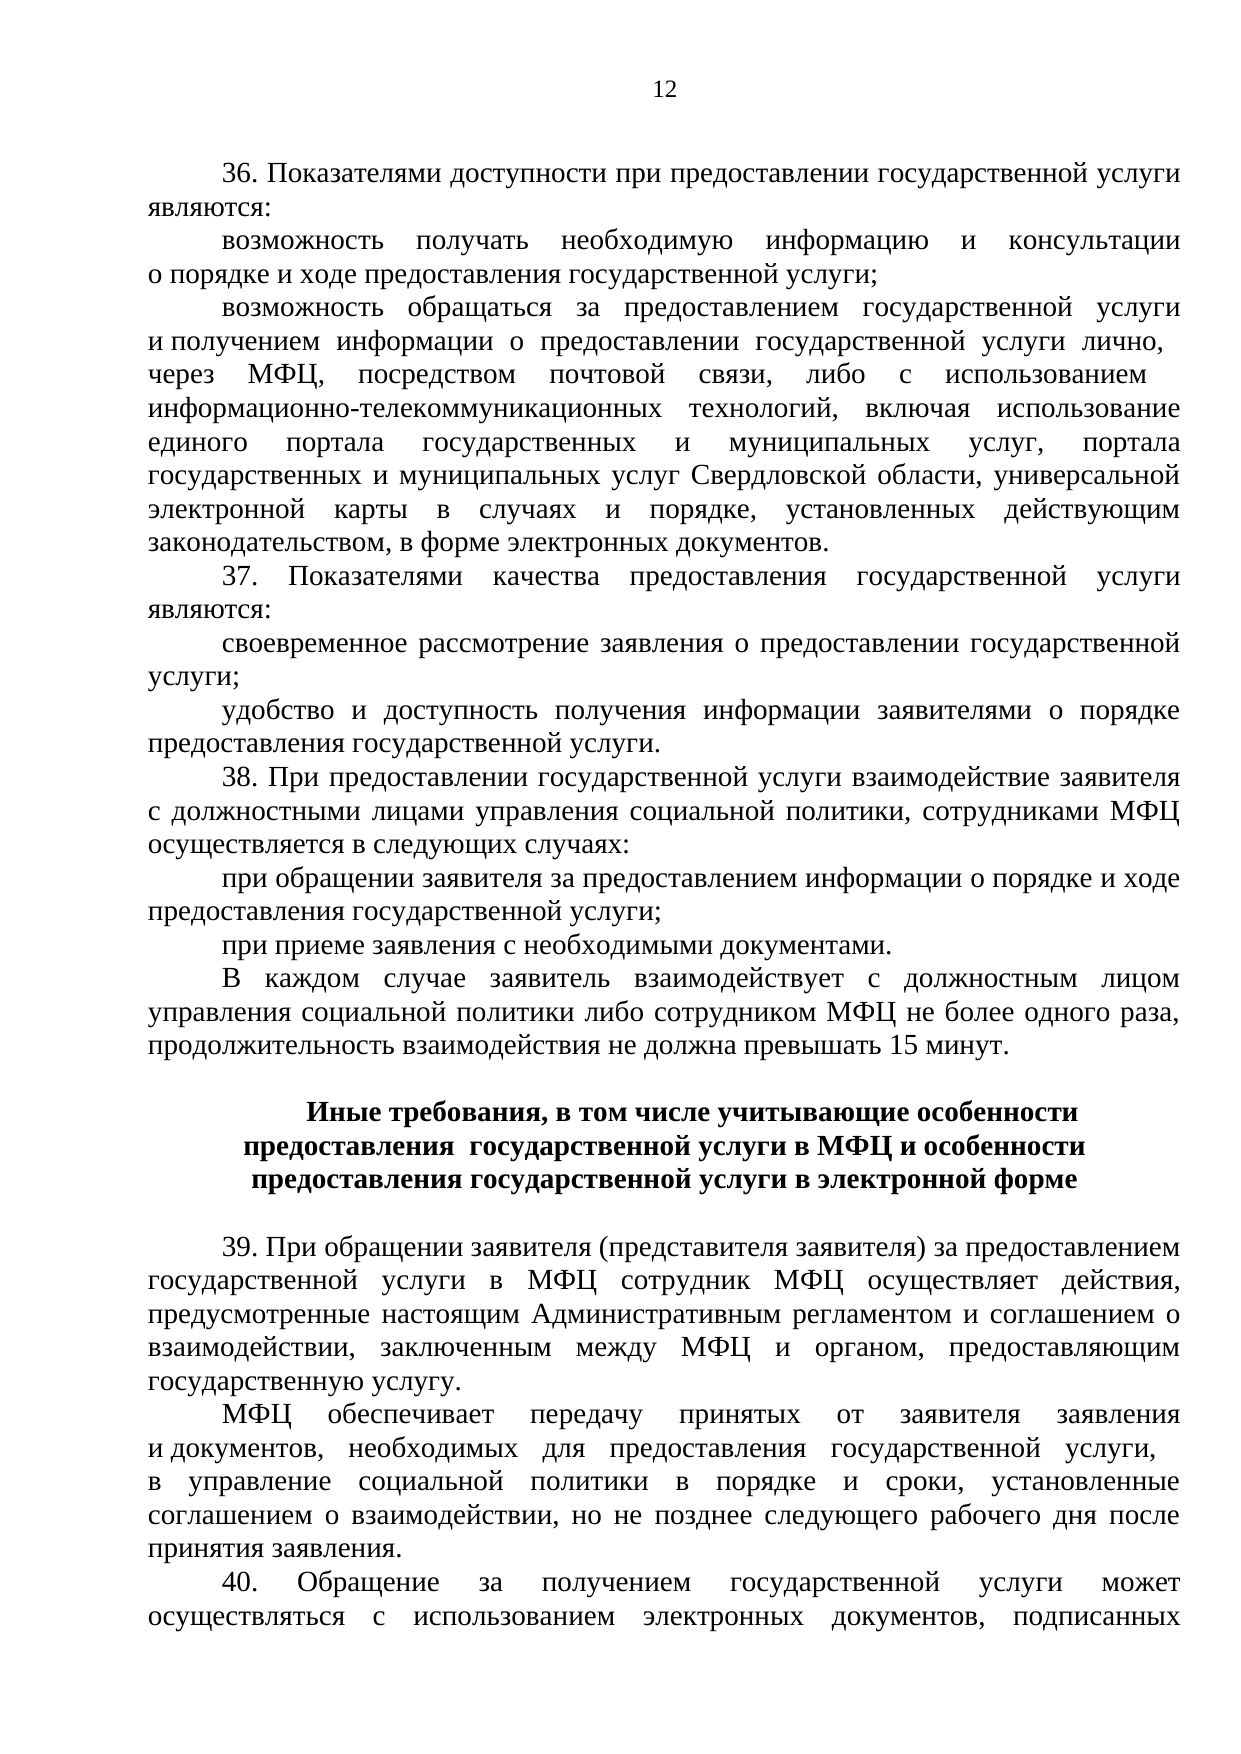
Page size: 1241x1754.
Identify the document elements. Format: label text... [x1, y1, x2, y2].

text 36. Показателями доступности при предоставлении государственной услуги являются: [148, 155, 1181, 222]
text при обращении заявителя за предоставлением информации о порядке и ходе предоставления государственной услуги; [148, 860, 1181, 927]
text 39. При обращении заявителя (представителя заявителя) за предоставлением государственной услуги в МФЦ сотрудник МФЦ осуществляет действия, предусмотренные настоящим Административным регламентом и соглашением о взаимодействии, заключенным между МФЦ и органом, предоставляющим государственную услугу. [148, 1229, 1181, 1396]
text В каждом случае заявитель взаимодействует с должностным лицом управления социальной политики либо сотрудником МФЦ не более одного раза, продолжительность взаимодействия не должна превышать 15 минут. [148, 960, 1181, 1061]
text при приеме заявления с необходимыми документами. [148, 927, 1181, 960]
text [148, 1564, 1181, 1631]
text 38. При предоставлении государственной услуги взаимодействие заявителя с должностными лицами управления социальной политики, сотрудниками МФЦ осуществляется в следующих случаях: [148, 759, 1181, 860]
text 37. Показателями качества предоставления государственной услуги являются: [148, 558, 1181, 625]
text своевременное рассмотрение заявления о предоставлении государственной услуги; [148, 625, 1181, 692]
text возможность получать необходимую информацию и консультации о порядке и ходе предоставления государственной услуги; [148, 222, 1181, 289]
text МФЦ обеспечивает передачу принятых от заявителя заявления и документов, необходимых для предоставления государственной услуги, в управление социальной политики в порядке и сроки, установленные соглашением о взаимодействии, но не позднее следующего рабочего дня после принятия заявления. [148, 1396, 1181, 1564]
text возможность обращаться за предоставлением государственной услуги и получением информации о предоставлении государственной услуги лично, через МФЦ, посредством почтовой связи, либо с использованием информационно-телекоммуникационных технологий, включая использование единого портала государственных и муниципальных услуг, портала государственных и муниципальных услуг Свердловской области, универсальной электронной карты в случаях и порядке, установленных действующим законодательством, в форме электронных документов. [148, 289, 1181, 558]
text Иные требования, в том числе учитывающие особенности предоставления государственной услуги в МФЦ и особенности предоставления государственной услуги в электронной форме [148, 1094, 1181, 1195]
text удобство и доступность получения информации заявителями о порядке предоставления государственной услуги. [148, 692, 1181, 759]
